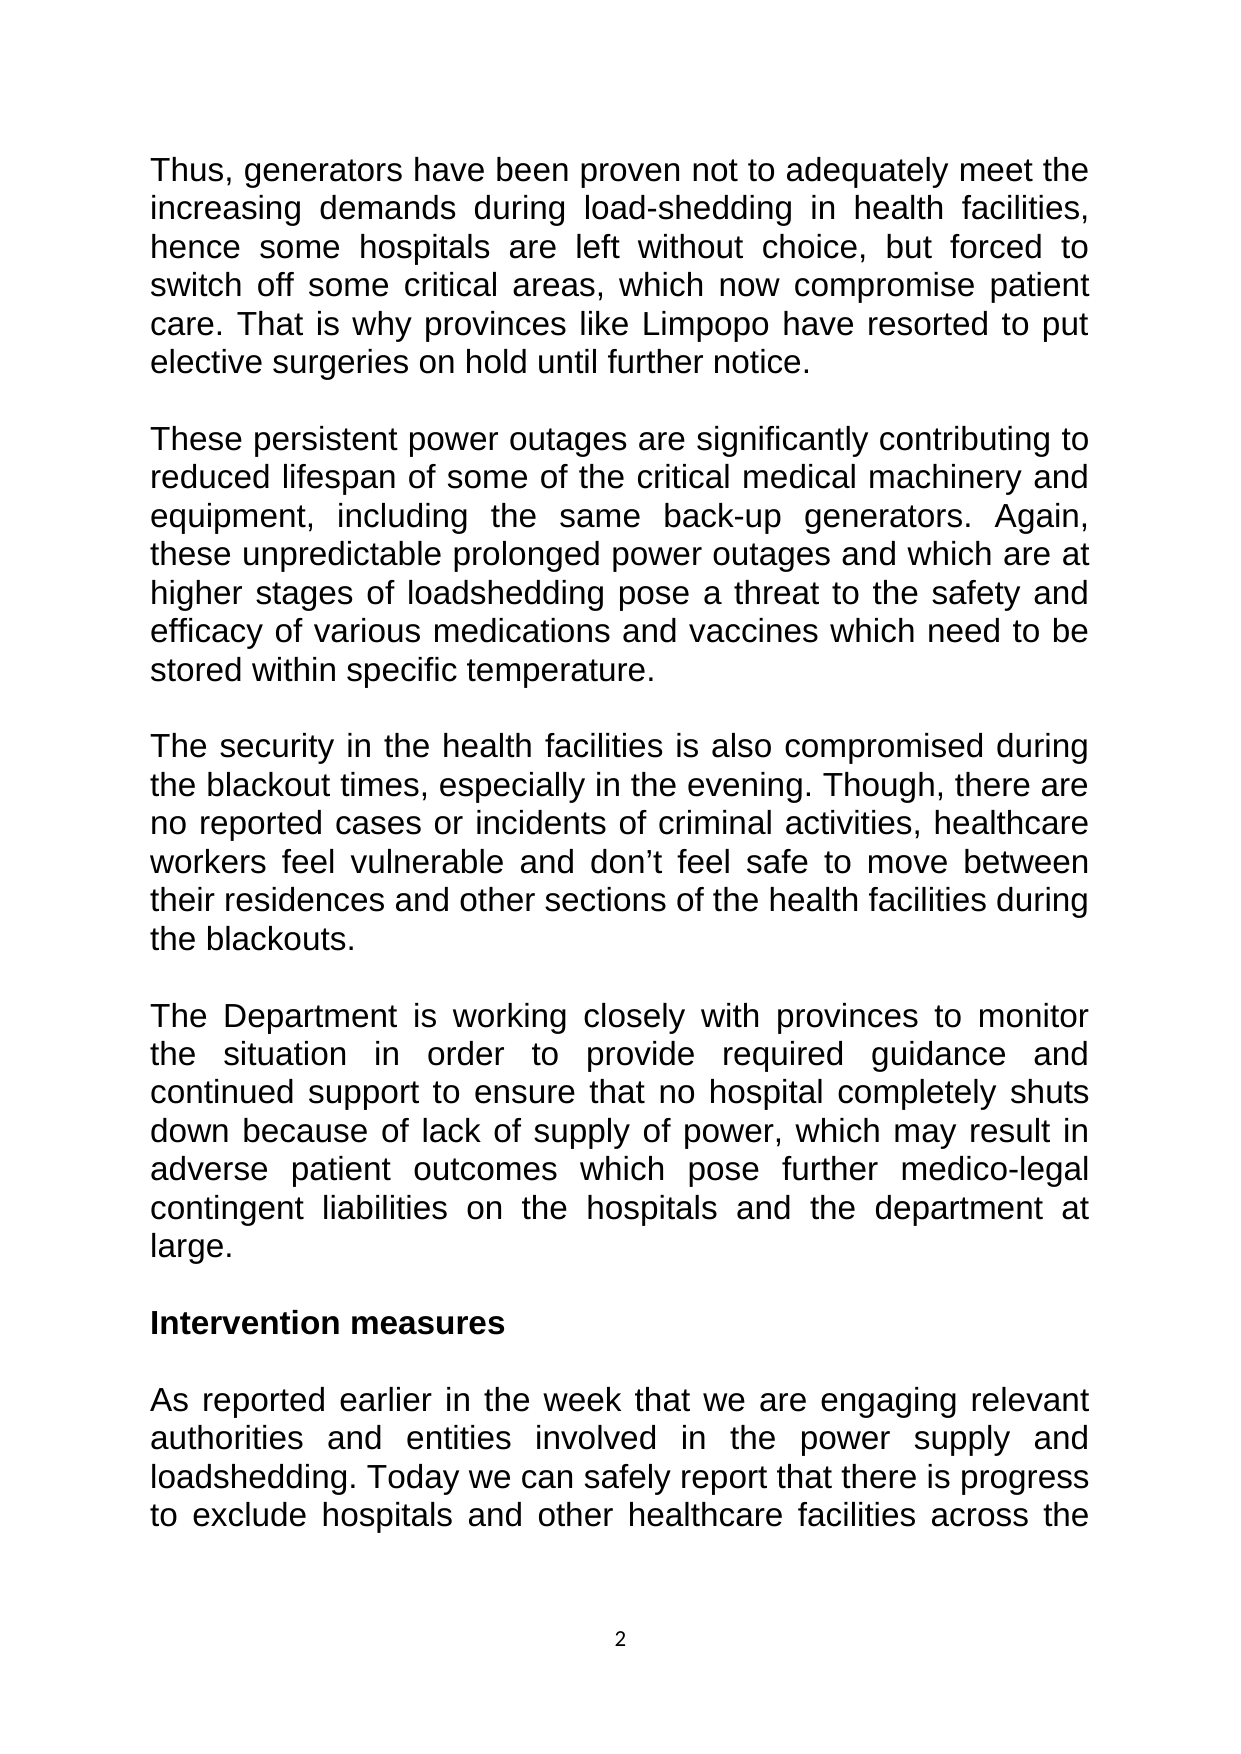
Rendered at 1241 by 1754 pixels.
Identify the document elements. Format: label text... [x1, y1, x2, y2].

text The security in the health facilities is also compromised during the blackout times, especially in the evening. Though, there are no reported cases or incidents of criminal activities, healthcare workers feel vulnerable and don’t feel safe to move between their residences and other sections of the health facilities during the blackouts. [150, 727, 1090, 957]
text These persistent power outages are significantly contributing to reduced lifespan of some of the critical medical machinery and equipment, including the same back-up generators. Again, these unpredictable prolonged power outages and which are at higher stages of loadshedding pose a threat to the safety and efficacy of various medications and vaccines which need to be stored within specific temperature. [150, 419, 1090, 688]
text Intervention measures [150, 1303, 1090, 1342]
text The Department is working closely with provinces to monitor the situation in order to provide required guidance and continued support to ensure that no hospital completely shuts down because of lack of supply of power, which may result in adverse patient outcomes which pose further medico-legal contingent liabilities on the hospitals and the department at large. [150, 996, 1090, 1265]
text Thus, generators have been proven not to adequately meet the increasing demands during load-shedding in health facilities, hence some hospitals are left without choice, but forced to switch off some critical areas, which now compromise patient care. That is why provinces like Limpopo have resorted to put elective surgeries on hold until further notice. [150, 150, 1090, 381]
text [150, 1380, 1090, 1534]
